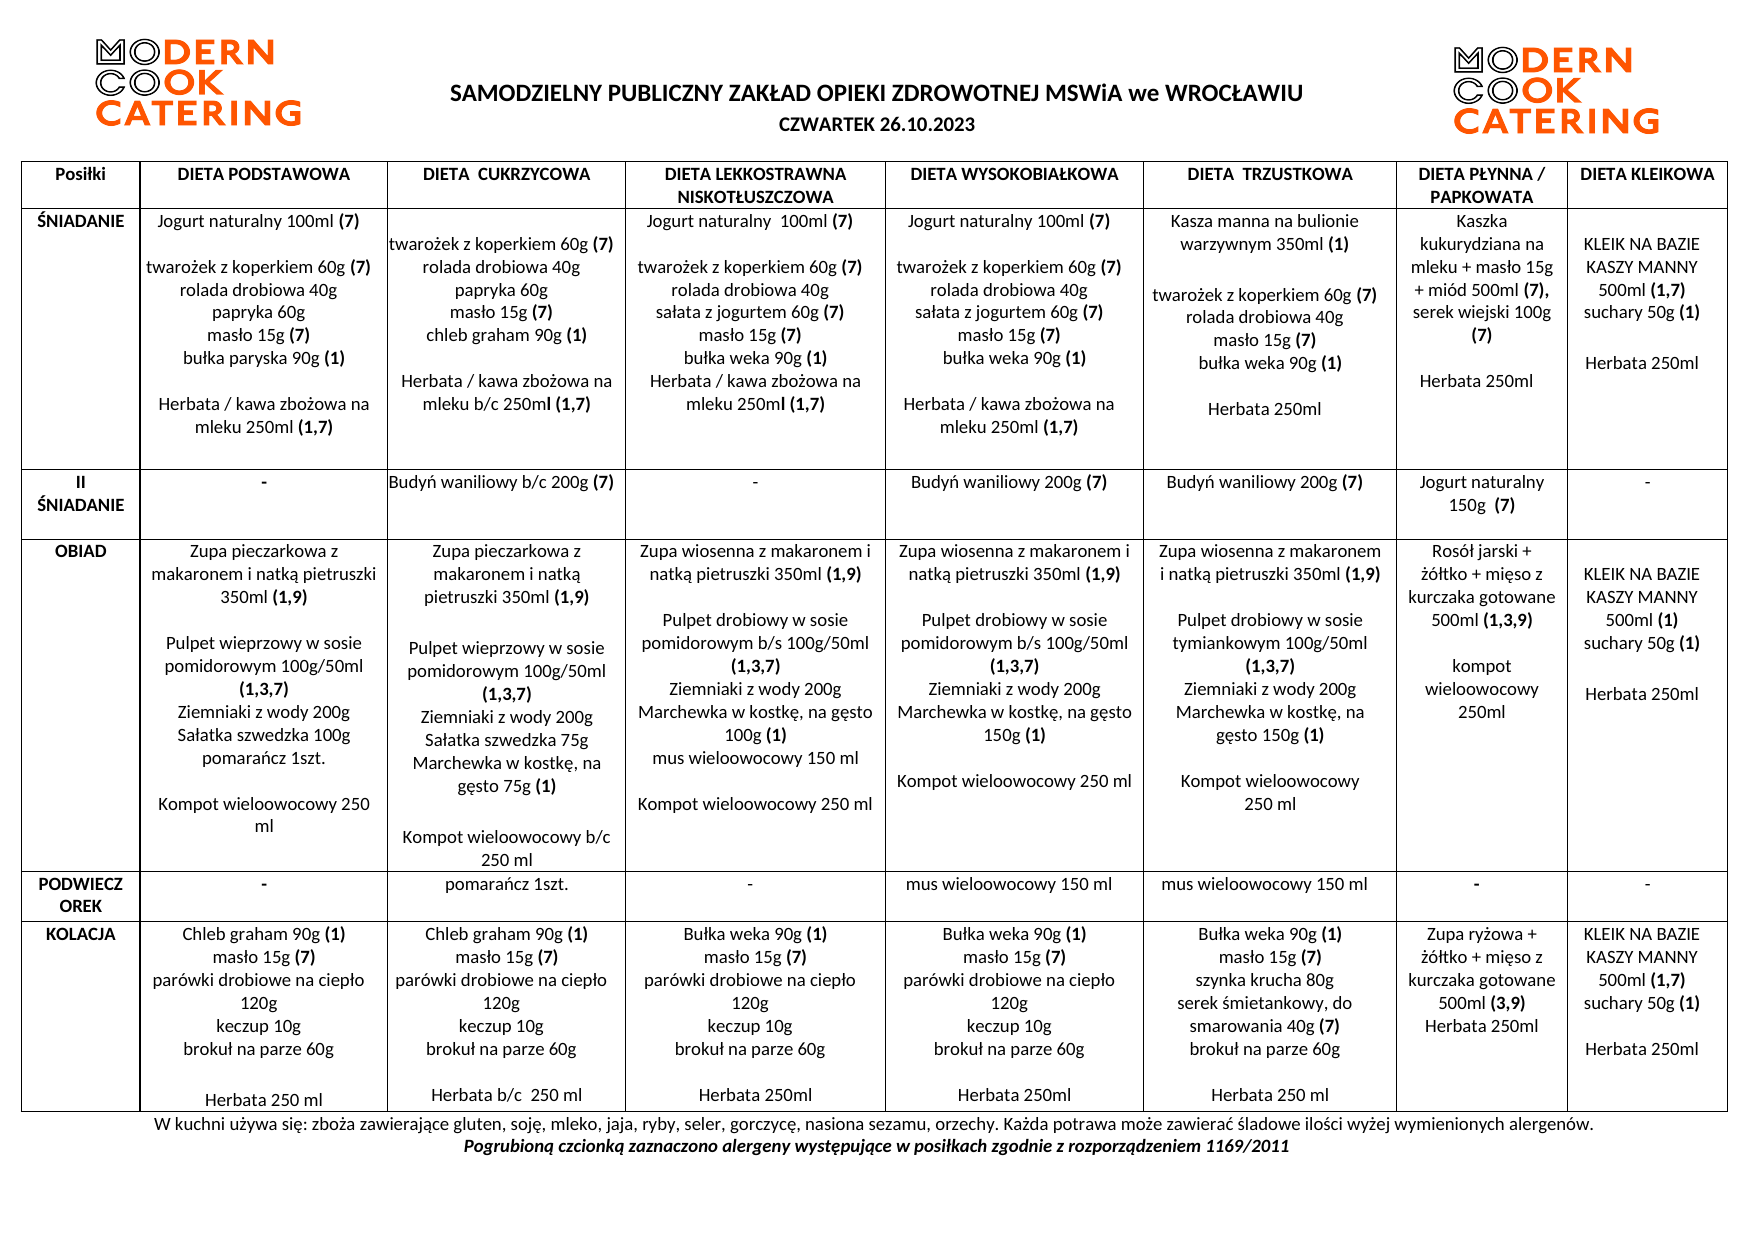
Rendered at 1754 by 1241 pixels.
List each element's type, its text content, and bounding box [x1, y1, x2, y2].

table_cell II ŚNIADANIE [22, 470, 139, 539]
table_cell pomarańcz 1szt. [388, 872, 625, 921]
table_header DIETA PODSTAWOWA [141, 162, 387, 208]
table_cell KOLACJA [22, 922, 139, 1111]
table_cell OBIAD [22, 540, 139, 871]
text SAMODZIELNY PUBLICZNY ZAKŁAD OPIEKI ZDROWOTNEJ MSWiA we WROCŁAWIU CZWARTEK 26.10.2023 [324, 77, 1430, 136]
table_cell - [141, 872, 387, 921]
picture [1430, 33, 1682, 147]
table_header DIETA KLEIKOWA [1568, 162, 1727, 208]
table_cell Chleb graham 90g (1) masło 15g (7) parówki drobiowe na ciepło 120g keczup 10g brokuł na parze 60g Herbata 250 ml [141, 922, 387, 1111]
table_cell PODWIECZOREK [22, 872, 139, 921]
table_cell Zupa wiosenna z makaronem i natką pietruszki 350ml (1,9) Pulpet drobiowy w sosie pomidorowym b/s 100g/50ml (1,3,7) Ziemniaki z wody 200g Marchewka w kostkę, na gęsto 150g (1) Kompot wieloowocowy 250 ml [886, 540, 1143, 871]
table_cell Bułka weka 90g (1) masło 15g (7) parówki drobiowe na ciepło 120g keczup 10g brokuł na parze 60g Herbata 250ml [626, 922, 885, 1111]
table_header DIETA WYSOKOBIAŁKOWA [886, 162, 1143, 208]
table_cell - [626, 470, 885, 539]
table_cell Rosół jarski + żółtko + mięso z kurczaka gotowane 500ml (1,3,9) kompot wieloowocowy 250ml [1397, 540, 1567, 871]
table_cell Zupa pieczarkowa z makaronem i natką pietruszki 350ml (1,9) Pulpet wieprzowy w sosie pomidorowym 100g/50ml (1,3,7) Ziemniaki z wody 200g Sałatka szwedzka 100g pomarańcz 1szt. Kompot wieloowocowy 250 ml [141, 540, 387, 871]
table_cell twarożek z koperkiem 60g (7) rolada drobiowa 40g papryka 60g masło 15g (7) chleb graham 90g (1) Herbata / kawa zbożowa na mleku b/c 250ml (1,7) [388, 209, 625, 469]
table_header DIETA CUKRZYCOWA [388, 162, 625, 208]
table_cell Jogurt naturalny 150g (7) [1397, 470, 1567, 539]
table_cell Zupa wiosenna z makaronem i natką pietruszki 350ml (1,9) Pulpet drobiowy w sosie pomidorowym b/s 100g/50ml (1,3,7) Ziemniaki z wody 200g Marchewka w kostkę, na gęsto 100g (1) mus wieloowocowy 150 ml Kompot wieloowocowy 250 ml [626, 540, 885, 871]
table_cell Kasza manna na bulionie warzywnym 350ml (1) twarożek z koperkiem 60g (7) rolada drobiowa 40g masło 15g (7) bułka weka 90g (1) Herbata 250ml [1144, 209, 1396, 469]
table_cell Zupa ryżowa + żółtko + mięso z kurczaka gotowane 500ml (3,9) Herbata 250ml [1397, 922, 1567, 1111]
picture [72, 26, 324, 139]
table_header DIETA PŁYNNA / PAPKOWATA [1397, 162, 1567, 208]
table_cell Bułka weka 90g (1) masło 15g (7) parówki drobiowe na ciepło 120g keczup 10g brokuł na parze 60g Herbata 250ml [886, 922, 1143, 1111]
table_cell KLEIK NA BAZIE KASZY MANNY 500ml (1) suchary 50g (1) Herbata 250ml [1568, 540, 1727, 871]
table_cell - [1568, 470, 1727, 539]
table_cell KLEIK NA BAZIE KASZY MANNY 500ml (1,7) suchary 50g (1) Herbata 250ml [1568, 209, 1727, 469]
table_cell Chleb graham 90g (1) masło 15g (7) parówki drobiowe na ciepło 120g keczup 10g brokuł na parze 60g Herbata b/c 250 ml [388, 922, 625, 1111]
table_cell Zupa wiosenna z makaronem i natką pietruszki 350ml (1,9) Pulpet drobiowy w sosie tymiankowym 100g/50ml (1,3,7) Ziemniaki z wody 200g Marchewka w kostkę, na gęsto 150g (1) Kompot wieloowocowy 250 ml [1144, 540, 1396, 871]
table_header DIETA TRZUSTKOWA [1144, 162, 1396, 208]
table_cell Kaszka kukurydziana na mleku + masło 15g + miód 500ml (7), serek wiejski 100g (7) Herbata 250ml [1397, 209, 1567, 469]
table_header Posiłki [22, 162, 139, 208]
table_cell Jogurt naturalny 100ml (7) twarożek z koperkiem 60g (7) rolada drobiowa 40g sałata z jogurtem 60g (7) masło 15g (7) bułka weka 90g (1) Herbata / kawa zbożowa na mleku 250ml (1,7) [886, 209, 1143, 469]
table_cell - [626, 872, 885, 921]
table_cell Zupa pieczarkowa z makaronem i natką pietruszki 350ml (1,9) Pulpet wieprzowy w sosie pomidorowym 100g/50ml (1,3,7) Ziemniaki z wody 200g Sałatka szwedzka 75g Marchewka w kostkę, na gęsto 75g (1) Kompot wieloowocowy b/c 250 ml [388, 540, 625, 871]
table_cell Budyń waniliowy 200g (7) [886, 470, 1143, 539]
table_cell - [1568, 872, 1727, 921]
table_cell mus wieloowocowy 150 ml [1144, 872, 1396, 921]
table_cell KLEIK NA BAZIE KASZY MANNY 500ml (1,7) suchary 50g (1) Herbata 250ml [1568, 922, 1727, 1111]
table_cell ŚNIADANIE [22, 209, 139, 469]
table_cell Budyń waniliowy 200g (7) [1144, 470, 1396, 539]
table_cell - [141, 470, 387, 539]
text W kuchni używa się: zboża zawierające gluten, soję, mleko, jaja, ryby, seler, gorczycę, nasiona sezamu, orzechy. Każda potrawa może zawierać śladowe ilości wyżej wymienionych alergenów. Pogrubioną czcionką zaznaczono alergeny występujące w posiłkach zgodnie z rozporządzeniem 1169/2011 [75, 1112, 1679, 1158]
table_cell Jogurt naturalny 100ml (7) twarożek z koperkiem 60g (7) rolada drobiowa 40g papryka 60g masło 15g (7) bułka paryska 90g (1) Herbata / kawa zbożowa na mleku 250ml (1,7) [141, 209, 387, 469]
table_cell Budyń waniliowy b/c 200g (7) [388, 470, 625, 539]
table_cell mus wieloowocowy 150 ml [886, 872, 1143, 921]
table_header DIETA LEKKOSTRAWNA NISKOTŁUSZCZOWA [626, 162, 885, 208]
table_cell Jogurt naturalny 100ml (7) twarożek z koperkiem 60g (7) rolada drobiowa 40g sałata z jogurtem 60g (7) masło 15g (7) bułka weka 90g (1) Herbata / kawa zbożowa na mleku 250ml (1,7) [626, 209, 885, 469]
table_cell - [1397, 872, 1567, 921]
table_cell Bułka weka 90g (1) masło 15g (7) szynka krucha 80g serek śmietankowy, do smarowania 40g (7) brokuł na parze 60g Herbata 250 ml [1144, 922, 1396, 1111]
